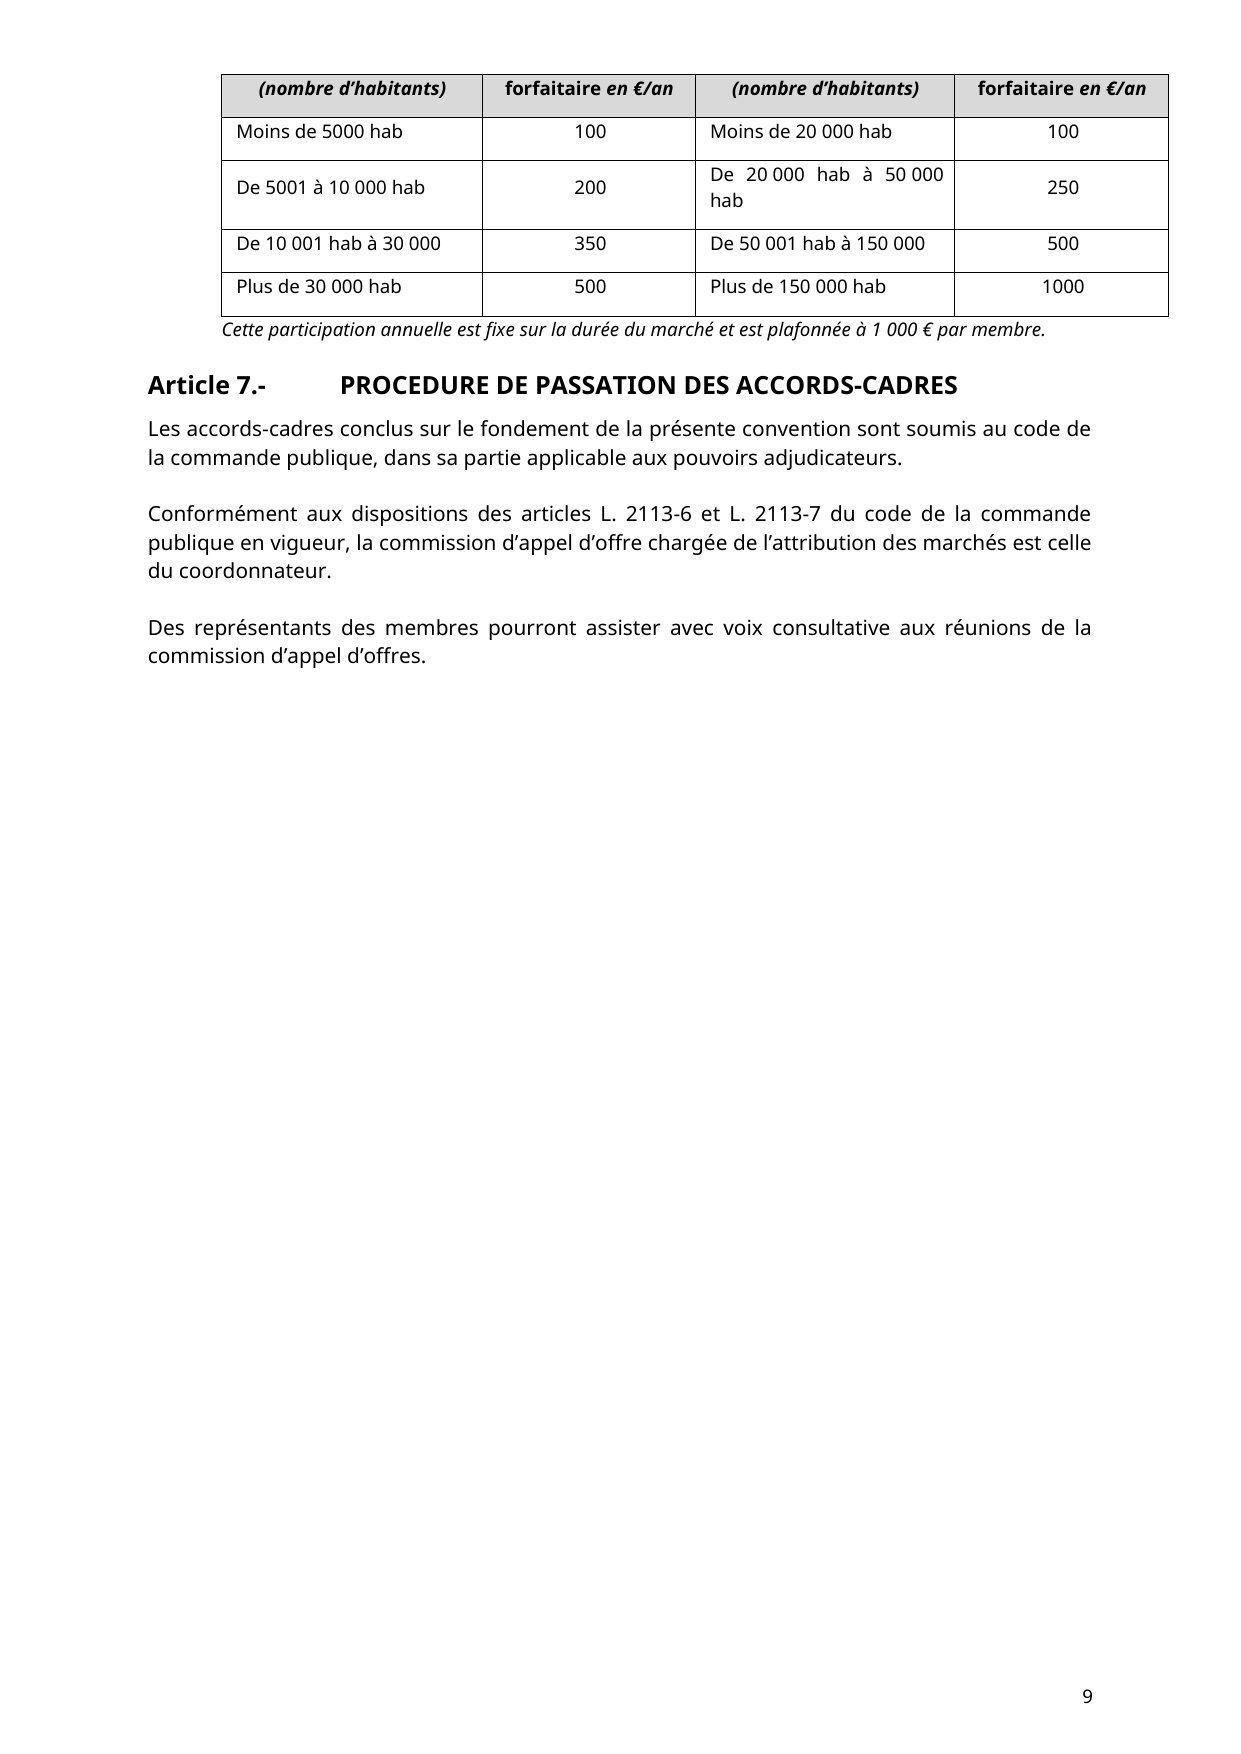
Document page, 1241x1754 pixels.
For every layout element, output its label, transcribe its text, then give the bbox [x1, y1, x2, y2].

table_cell 350 [483, 230, 695, 272]
table_cell Moins de 20 000 hab [696, 118, 954, 160]
list PROCEDURE DE PASSATION DES ACCORDS-CADRES [148, 368, 1093, 402]
table_cell 1000 [955, 273, 1168, 316]
table_cell Plus de 30 000 hab [222, 273, 482, 316]
table_cell 100 [955, 118, 1168, 160]
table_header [955, 75, 1168, 117]
table_cell 100 [483, 118, 695, 160]
table_cell De 20 000 hab à 50 000 hab [696, 161, 954, 229]
table_cell De 10 001 hab à 30 000 [222, 230, 482, 272]
table_cell Plus de 150 000 hab [696, 273, 954, 316]
table_cell 250 [955, 161, 1168, 229]
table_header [222, 75, 482, 117]
table_cell 200 [483, 161, 695, 229]
text Des représentants des membres pourront assister avec voix consultative aux réunions de la commission d’appel d’offres. [148, 613, 1093, 670]
table_cell De 5001 à 10 000 hab [222, 161, 482, 229]
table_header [483, 75, 695, 117]
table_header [696, 75, 954, 117]
table_cell 500 [483, 273, 695, 316]
text Les accords-cadres conclus sur le fondement de la présente convention sont soumis au code de la commande publique, dans sa partie applicable aux pouvoirs adjudicateurs. [148, 414, 1093, 471]
text Cette participation annuelle est fixe sur la durée du marché et est plafonnée à 1 000 € par membre. [221, 317, 1137, 342]
table_cell 500 [955, 230, 1168, 272]
text Conformément aux dispositions des articles L. 2113-6 et L. 2113-7 du code de la commande publique en vigueur, la commission d’appel d’offre chargée de l’attribution des marchés est celle du coordonnateur. [148, 499, 1093, 585]
table_cell De 50 001 hab à 150 000 [696, 230, 954, 272]
table_cell Moins de 5000 hab [222, 118, 482, 160]
